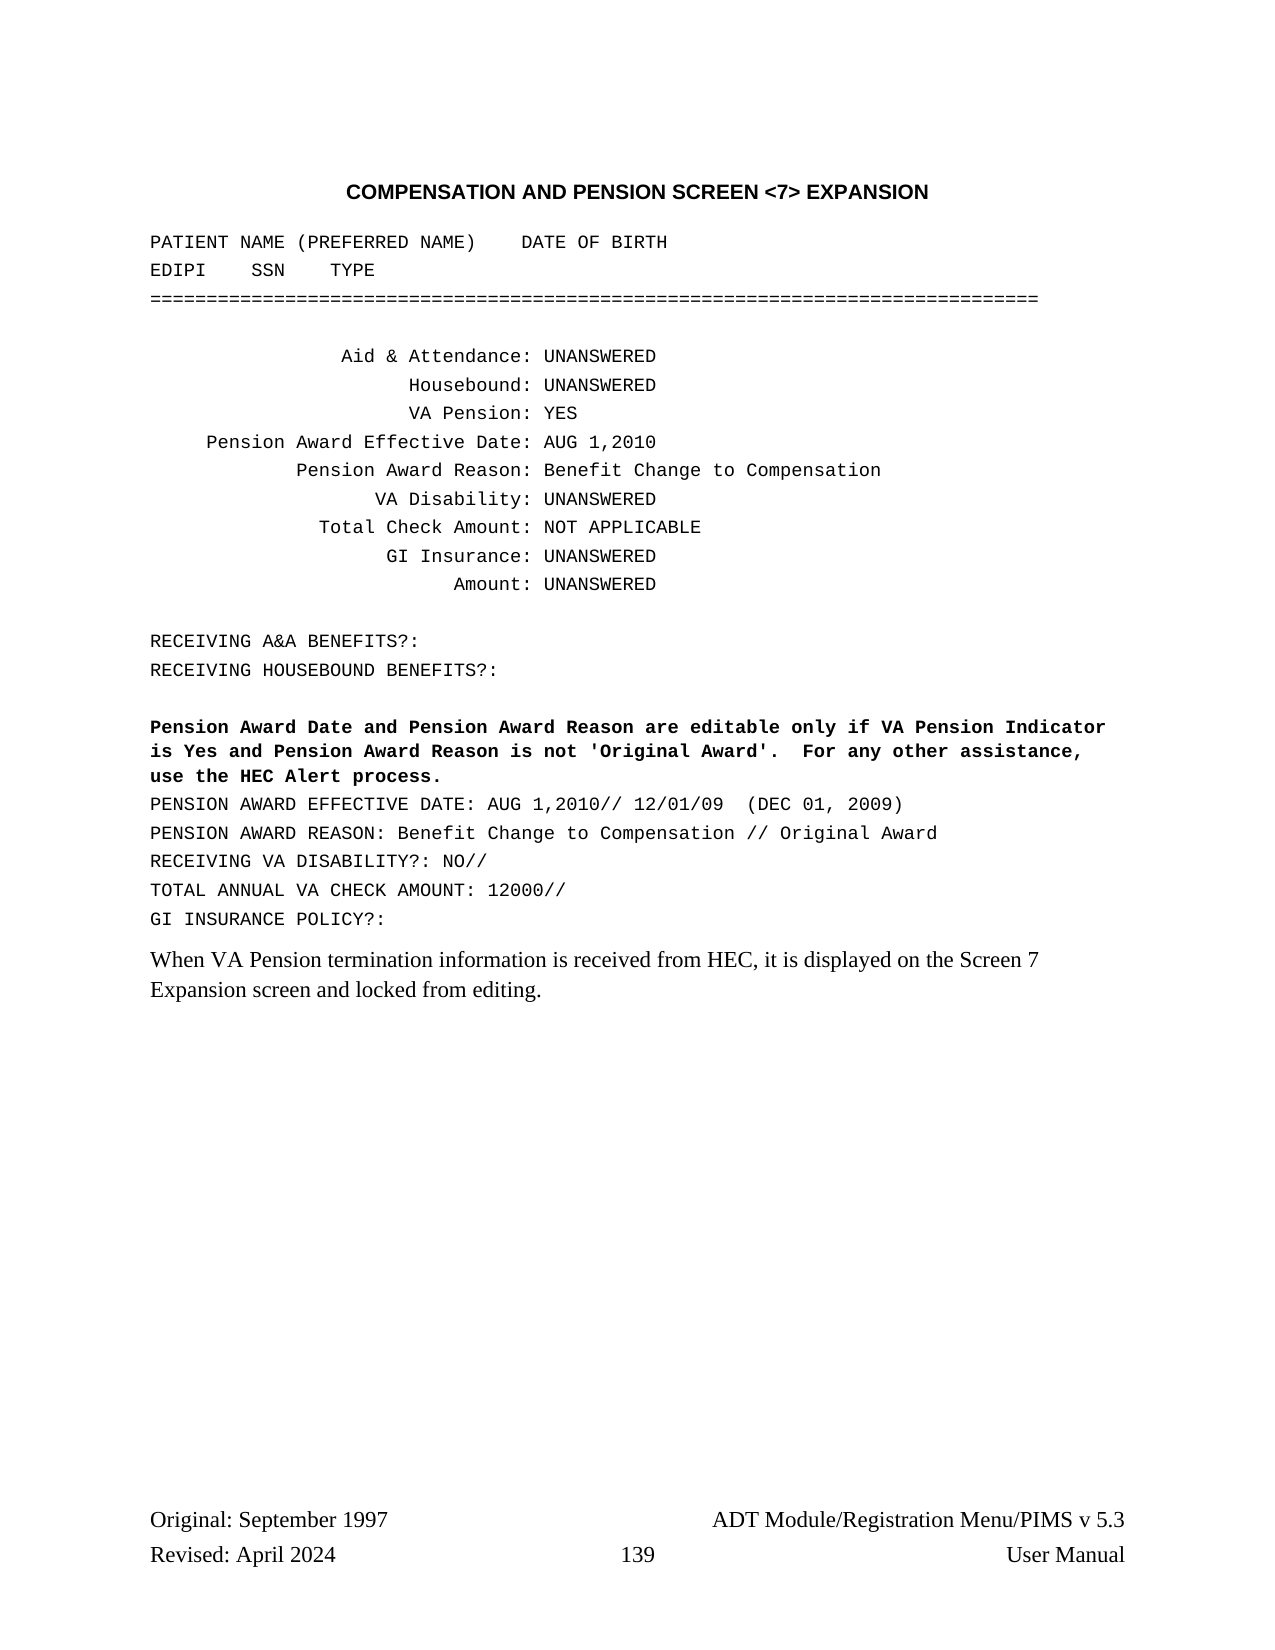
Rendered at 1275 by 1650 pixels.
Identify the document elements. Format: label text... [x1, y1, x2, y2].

text Pension Award Reason: Benefit Change to Compensation [150, 461, 1125, 482]
text VA Disability: UNANSWERED [150, 489, 1125, 511]
text EDIPI SSN TYPE [150, 261, 1125, 282]
text Pension Award Effective Date: AUG 1,2010 [150, 432, 1125, 454]
text When VA Pension termination information is received from HEC, it is displayed on the Screen 7 Expansion screen and locked from editing. [150, 946, 1125, 1003]
text Pension Award Date and Pension Award Reason are editable only if VA Pension Indicator is Yes and Pension Award Reason is not 'Original Award'. For any other assistance, use the HEC Alert process. [150, 718, 1125, 788]
text Housebound: UNANSWERED [150, 375, 1125, 397]
text GI INSURANCE POLICY?: [150, 909, 1125, 931]
text PENSION AWARD REASON: Benefit Change to Compensation // Original Award [150, 824, 1125, 845]
text Amount: UNANSWERED [150, 575, 1125, 596]
text Aid & Attendance: UNANSWERED [150, 347, 1125, 368]
text TOTAL ANNUAL VA CHECK AMOUNT: 12000// [150, 881, 1125, 902]
text VA Pension: YES [150, 404, 1125, 425]
text RECEIVING A&A BENEFITS?: [150, 632, 1125, 653]
text RECEIVING HOUSEBOUND BENEFITS?: [150, 661, 1125, 682]
text =============================================================================== [150, 290, 1125, 311]
text GI Insurance: UNANSWERED [150, 547, 1125, 568]
text PENSION AWARD EFFECTIVE DATE: AUG 1,2010// 12/01/09 (DEC 01, 2009) [150, 795, 1125, 816]
text RECEIVING VA DISABILITY?: NO// [150, 852, 1125, 873]
text Total Check Amount: NOT APPLICABLE [150, 518, 1125, 539]
text PATIENT NAME (PREFERRED NAME) DATE OF BIRTH [150, 233, 1125, 254]
text COMPENSATION AND PENSION SCREEN <7> EXPANSION [150, 180, 1125, 204]
